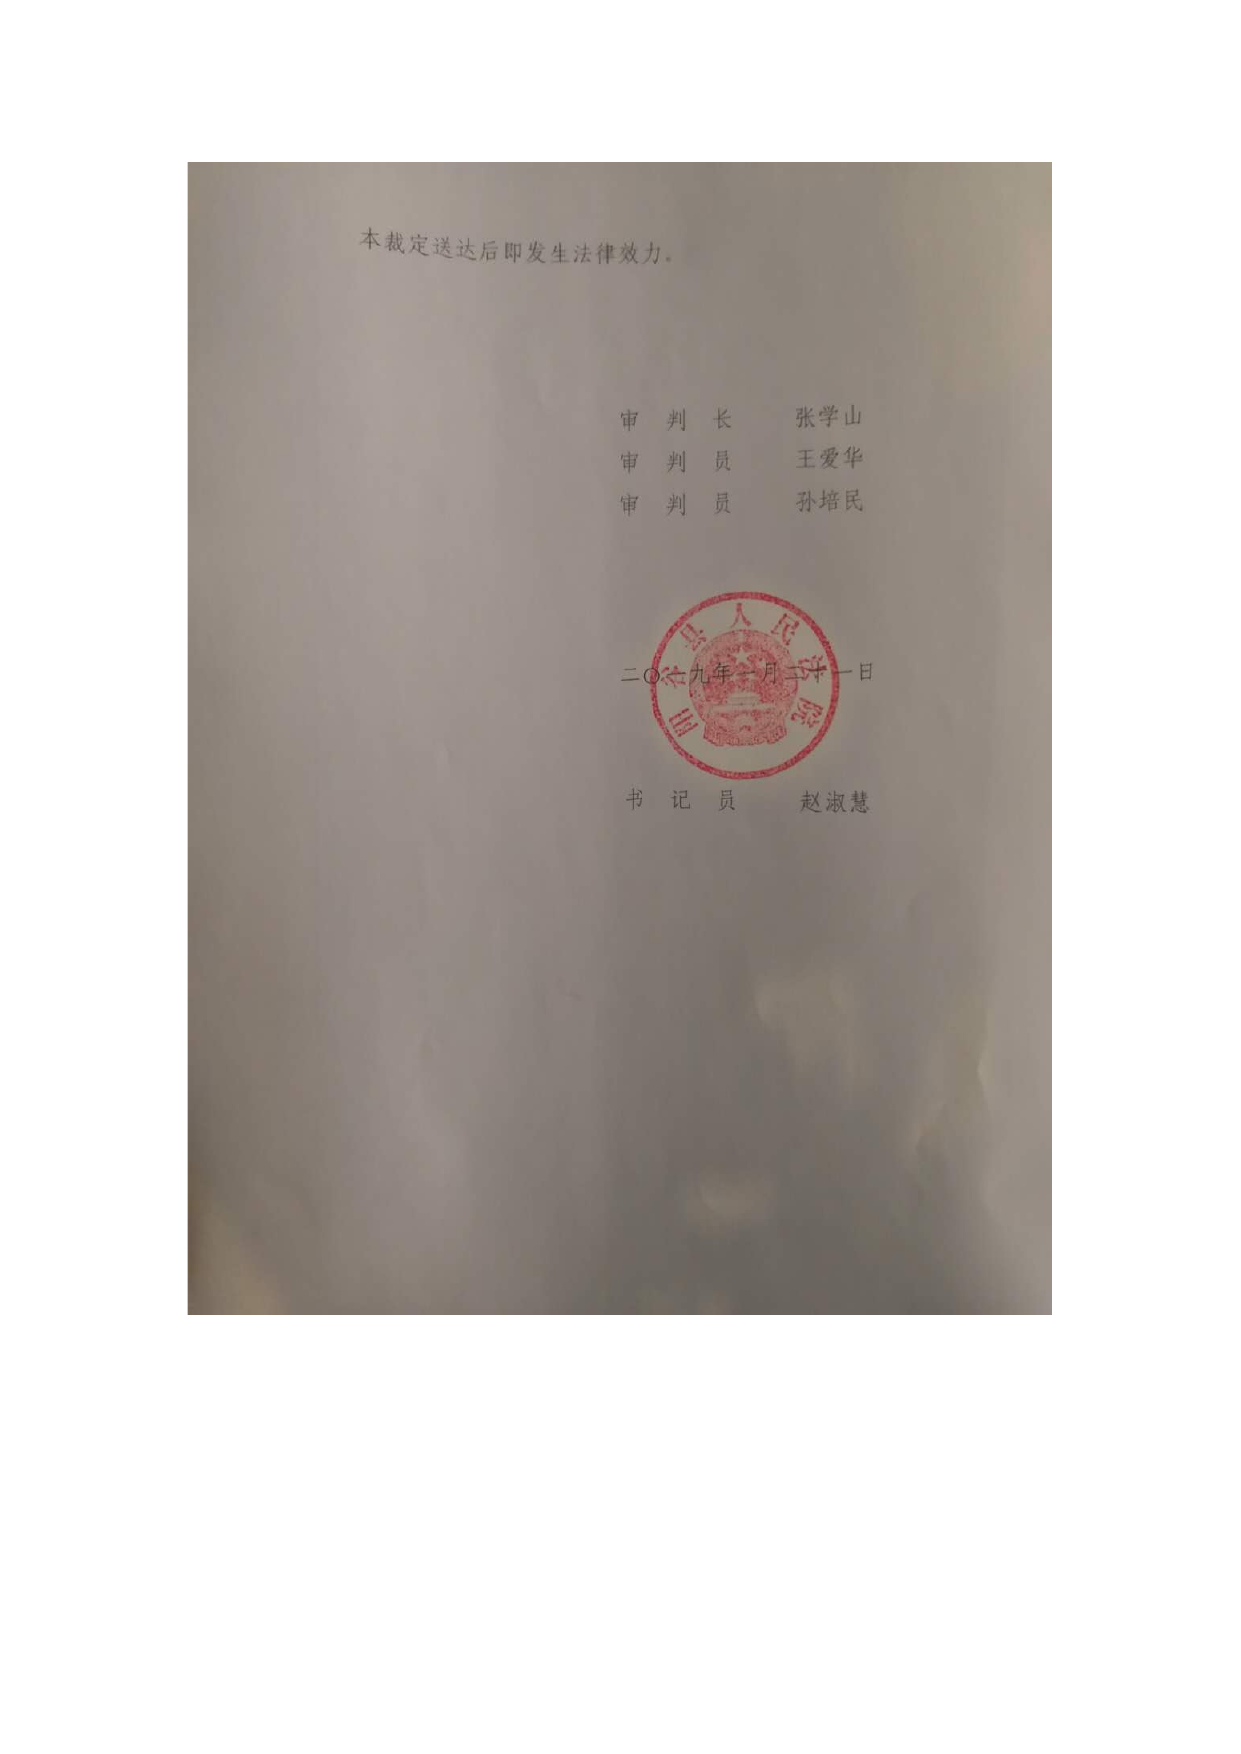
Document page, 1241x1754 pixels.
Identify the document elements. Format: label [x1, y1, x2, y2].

picture [187, 162, 1052, 1315]
